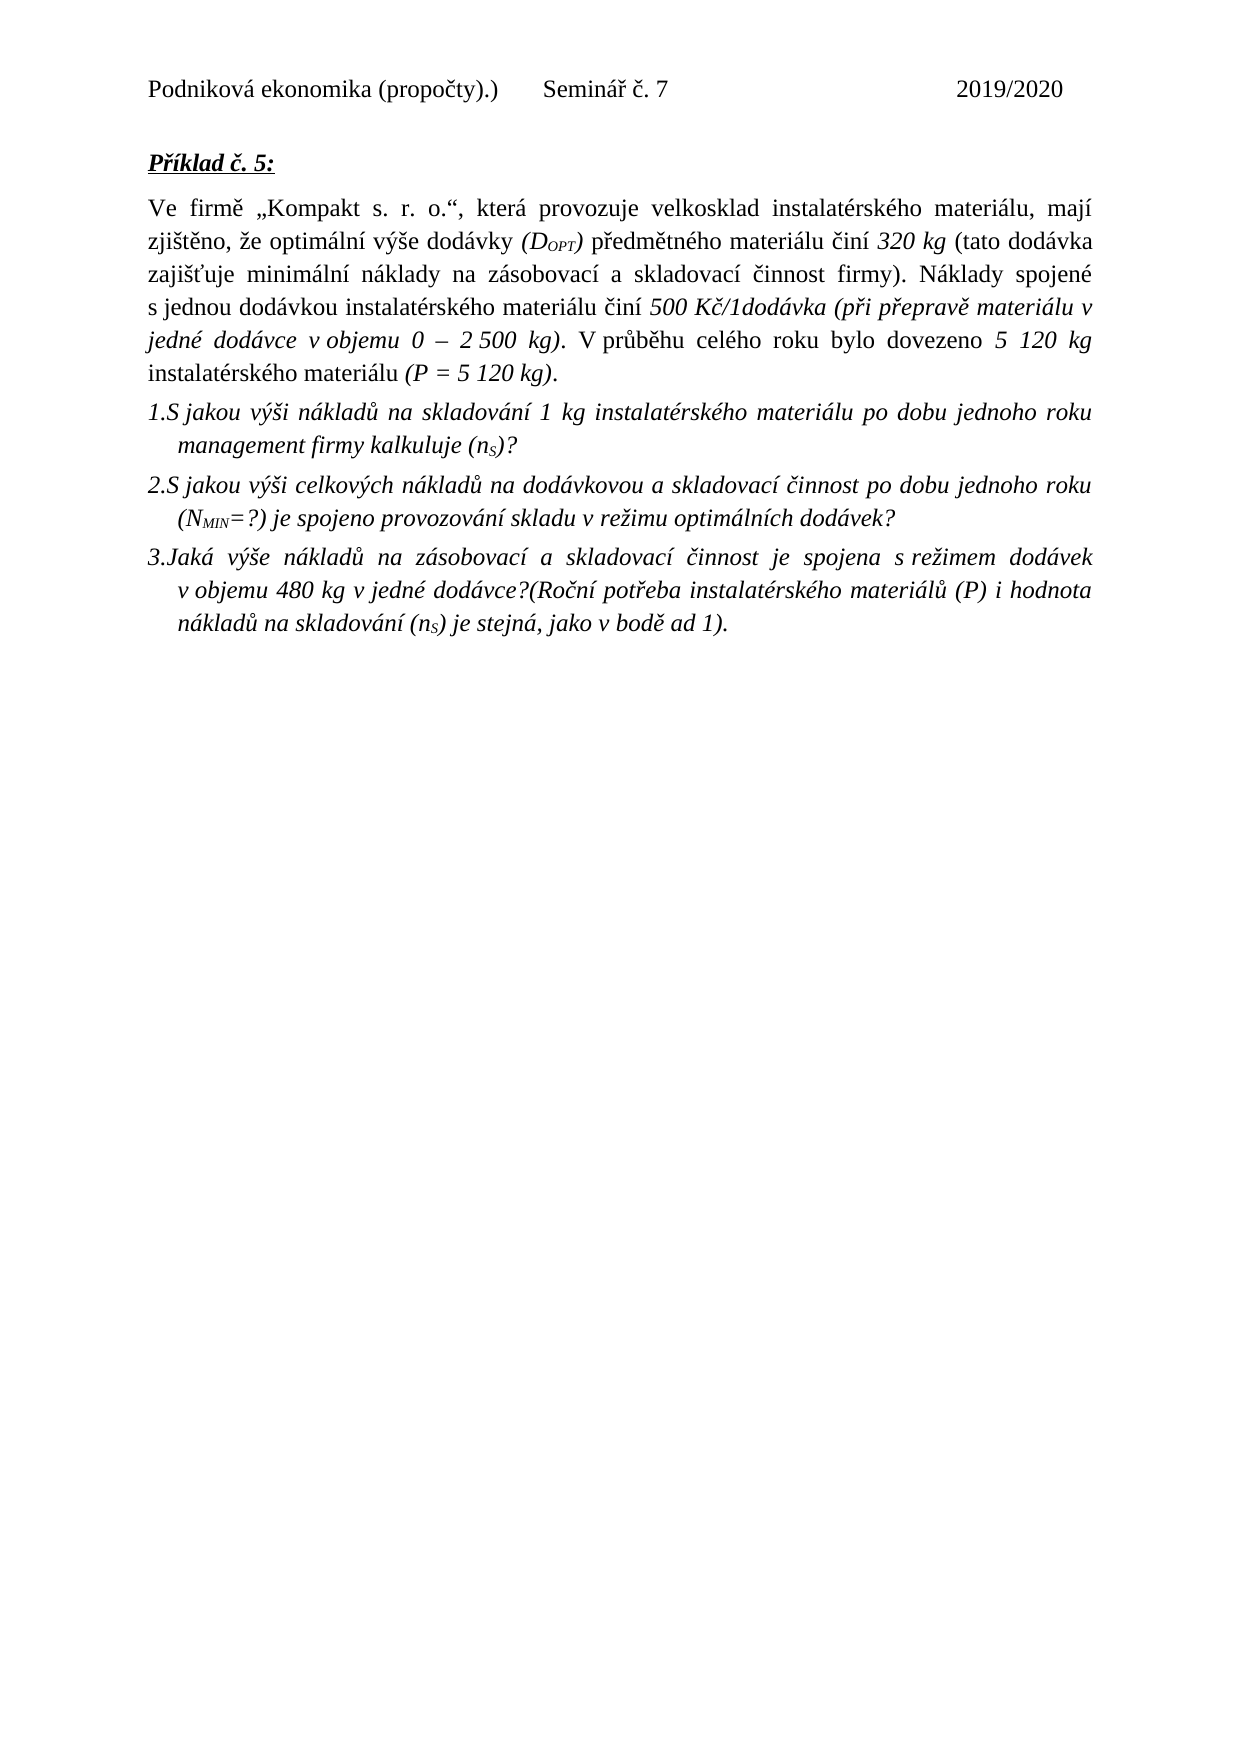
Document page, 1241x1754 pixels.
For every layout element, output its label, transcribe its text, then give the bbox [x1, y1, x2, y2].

list S jakou výši celkových nákladů na dodávkovou a skladovací činnost po dobu jednoho roku (NMIN=?) je spojeno provozování skladu v režimu optimálních dodávek? [148, 470, 1093, 532]
text Ve firmě „Kompakt s. r. o.“, která provozuje velkosklad instalatérského materiálu, mají zjištěno, že optimální výše dodávky (DOPT) předmětného materiálu činí 320 kg (tato dodávka zajišťuje minimální náklady na zásobovací a skladovací činnost firmy). Náklady spojené s jednou dodávkou instalatérského materiálu činí 500 Kč/1dodávka (při přepravě materiálu v jedné dodávce v objemu 0 – 2 500 kg). V průběhu celého roku bylo dovezeno 5 120 kg instalatérského materiálu (P = 5 120 kg). [148, 193, 1093, 387]
list Jaká výše nákladů na zásobovací a skladovací činnost je spojena s režimem dodávek v objemu 480 kg v jedné dodávce?(Roční potřeba instalatérského materiálů (P) i hodnota nákladů na skladování (nS) je stejná, jako v bodě ad 1). [148, 542, 1093, 637]
text Příklad č. 5: [148, 148, 1093, 176]
list S jakou výši nákladů na skladování 1 kg instalatérského materiálu po dobu jednoho roku management firmy kalkuluje (nS)? [148, 397, 1093, 459]
